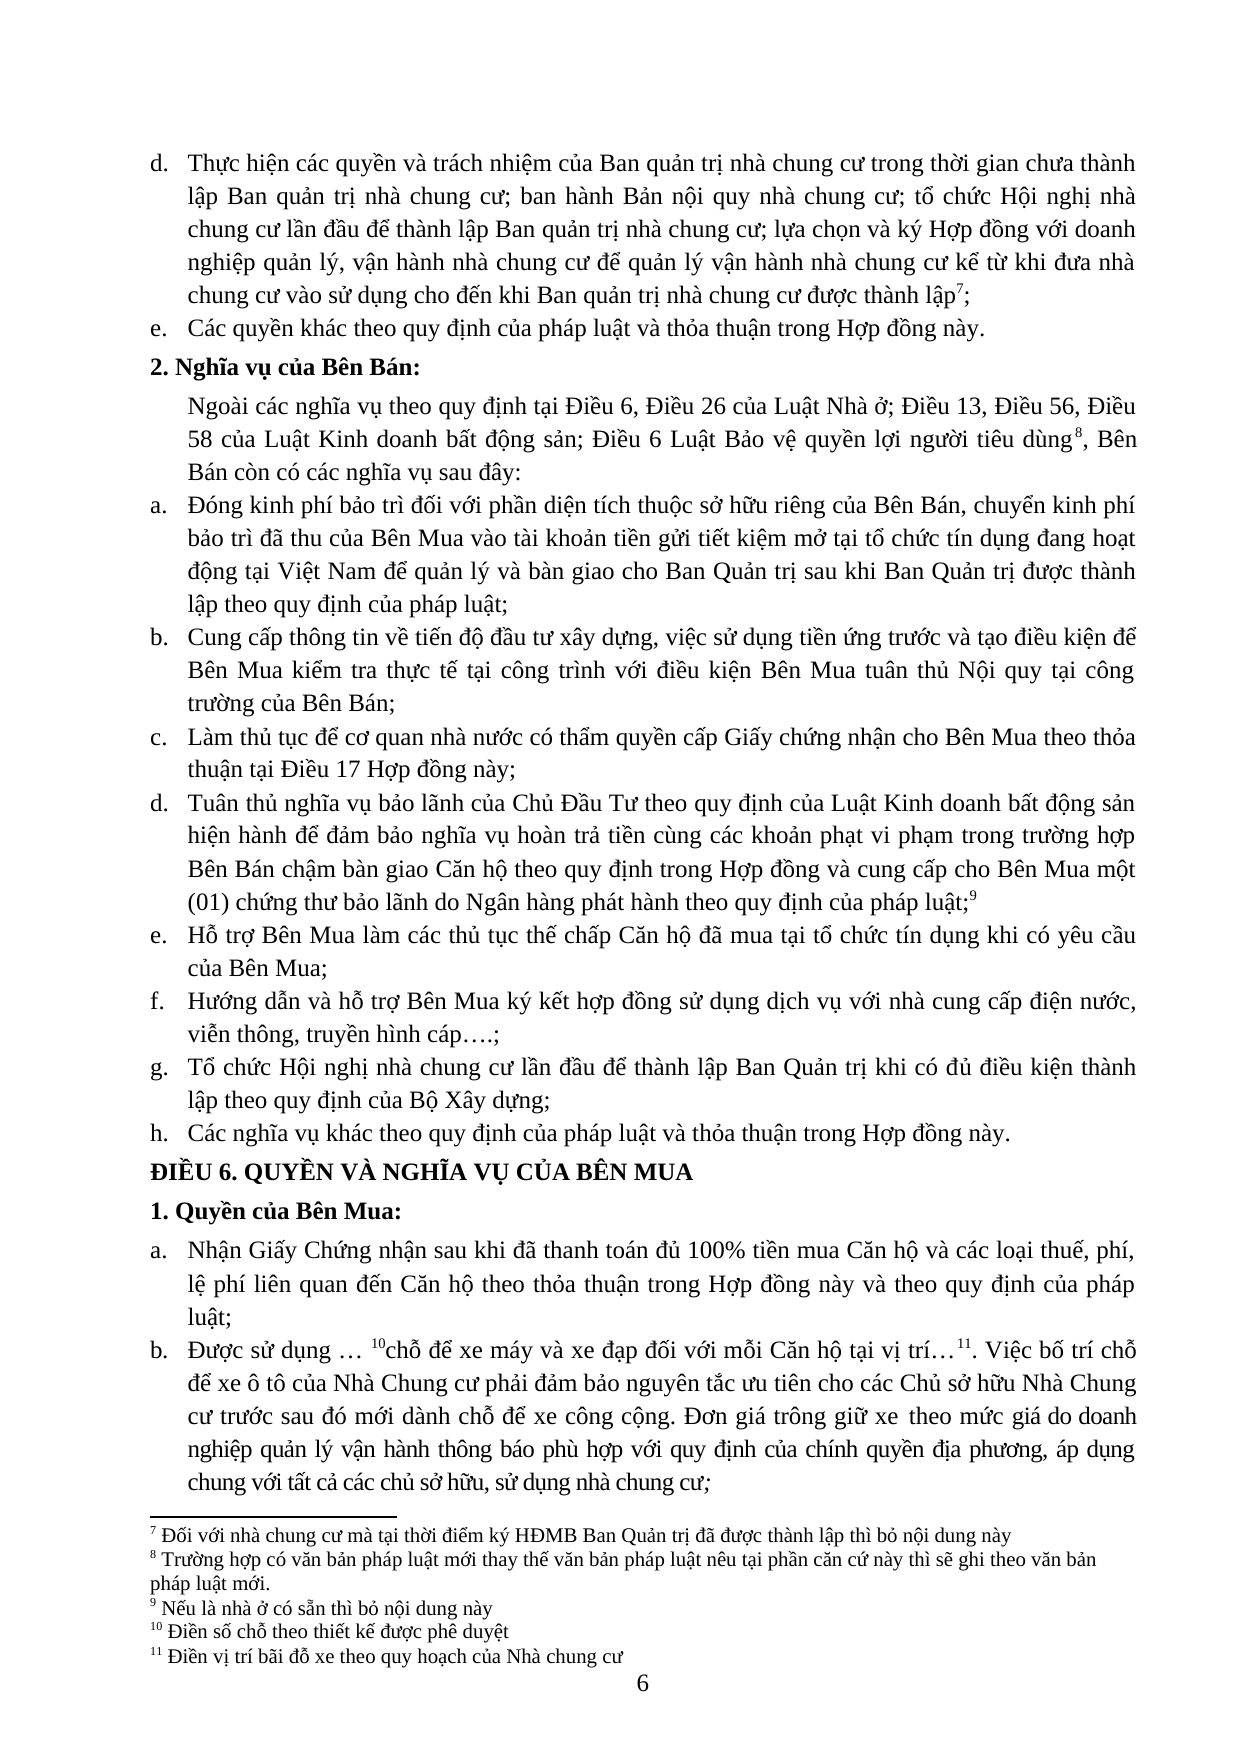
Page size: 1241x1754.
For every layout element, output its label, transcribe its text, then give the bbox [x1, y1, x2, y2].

list Các quyền khác theo quy định của pháp luật và thỏa thuận trong Hợp đồng này. [150, 313, 1137, 342]
list Thực hiện các quyền và trách nhiệm của Ban quản trị nhà chung cư trong thời gian chưa thành lập Ban quản trị nhà chung cư; ban hành Bản nội quy nhà chung cư; tổ chức Hội nghị nhà chung cư lần đầu để thành lập Ban quản trị nhà chung cư; lựa chọn và ký Hợp đồng với doanh nghiệp quản lý, vận hành nhà chung cư để quản lý vận hành nhà chung cư kể từ khi đưa nhà chung cư vào sử dụng cho đến khi Ban quản trị nhà chung cư được thành lập; [150, 148, 1137, 308]
list Ngoài các nghĩa vụ theo quy định tại Điều 6, Điều 26 của Luật Nhà ở; Điều 13, Điều 56, Điều 58 của Luật Kinh doanh bất động sản; Điều 6 Luật Bảo vệ quyền lợi người tiêu dùng, Bên Bán còn có các nghĩa vụ sau đây: [187, 391, 1137, 486]
list Đóng kinh phí bảo trì đối với phần diện tích thuộc sở hữu riêng của Bên Bán, chuyển kinh phí bảo trì đã thu của Bên Mua vào tài khoản tiền gửi tiết kiệm mở tại tổ chức tín dụng đang hoạt động tại Việt Nam để quản lý và bàn giao cho Ban Quản trị sau khi Ban Quản trị được thành lập theo quy định của pháp luật; [150, 490, 1137, 618]
list Được sử dụng … chỗ để xe máy và xe đạp đối với mỗi Căn hộ tại vị trí…. Việc bố trí chỗ để xe ô tô của Nhà Chung cư phải đảm bảo nguyên tắc ưu tiên cho các Chủ sở hữu Nhà Chung cư trước sau đó mới dành chỗ để xe công cộng. Đơn giá trông giữ xe theo mức giá do doanh nghiệp quản lý vận hành thông báo phù hợp với quy định của chính quyền địa phương, áp dụng chung với tất cả các chủ sở hữu, sử dụng nhà chung cư; [150, 1335, 1137, 1496]
list Làm thủ tục để cơ quan nhà nước có thẩm quyền cấp Giấy chứng nhận cho Bên Mua theo thỏa thuận tại Điều 17 Hợp đồng này; [150, 722, 1137, 783]
list Các nghĩa vụ khác theo quy định của pháp luật và thỏa thuận trong Hợp đồng này. [150, 1118, 1137, 1147]
list Hướng dẫn và hỗ trợ Bên Mua ký kết hợp đồng sử dụng dịch vụ với nhà cung cấp điện nước, viễn thông, truyền hình cáp….; [150, 986, 1137, 1047]
list Nhận Giấy Chứng nhận sau khi đã thanh toán đủ 100% tiền mua Căn hộ và các loại thuế, phí, lệ phí liên quan đến Căn hộ theo thỏa thuận trong Hợp đồng này và theo quy định của pháp luật; [150, 1236, 1137, 1330]
list Tuân thủ nghĩa vụ bảo lãnh của Chủ Đầu Tư theo quy định của Luật Kinh doanh bất động sản hiện hành để đảm bảo nghĩa vụ hoàn trả tiền cùng các khoản phạt vi phạm trong trường hợp Bên Bán chậm bàn giao Căn hộ theo quy định trong Hợp đồng và cung cấp cho Bên Mua một (01) chứng thư bảo lãnh do Ngân hàng phát hành theo quy định của pháp luật; [150, 788, 1137, 915]
list Cung cấp thông tin về tiến độ đầu tư xây dựng, việc sử dụng tiền ứng trước và tạo điều kiện để Bên Mua kiểm tra thực tế tại công trình với điều kiện Bên Mua tuân thủ Nội quy tại công trường của Bên Bán; [150, 622, 1137, 717]
list Hỗ trợ Bên Mua làm các thủ tục thế chấp Căn hộ đã mua tại tổ chức tín dụng khi có yêu cầu của Bên Mua; [150, 920, 1137, 981]
text 2. Nghĩa vụ của Bên Bán: [150, 352, 1137, 381]
list Tổ chức Hội nghị nhà chung cư lần đầu để thành lập Ban Quản trị khi có đủ điều kiện thành lập theo quy định của Bộ Xây dựng; [150, 1052, 1137, 1113]
text 1. Quyền của Bên Mua: [150, 1196, 1137, 1225]
subtitle ĐIỀU 6. QUYỀN VÀ NGHĨA VỤ CỦA BÊN MUA [150, 1157, 1135, 1186]
